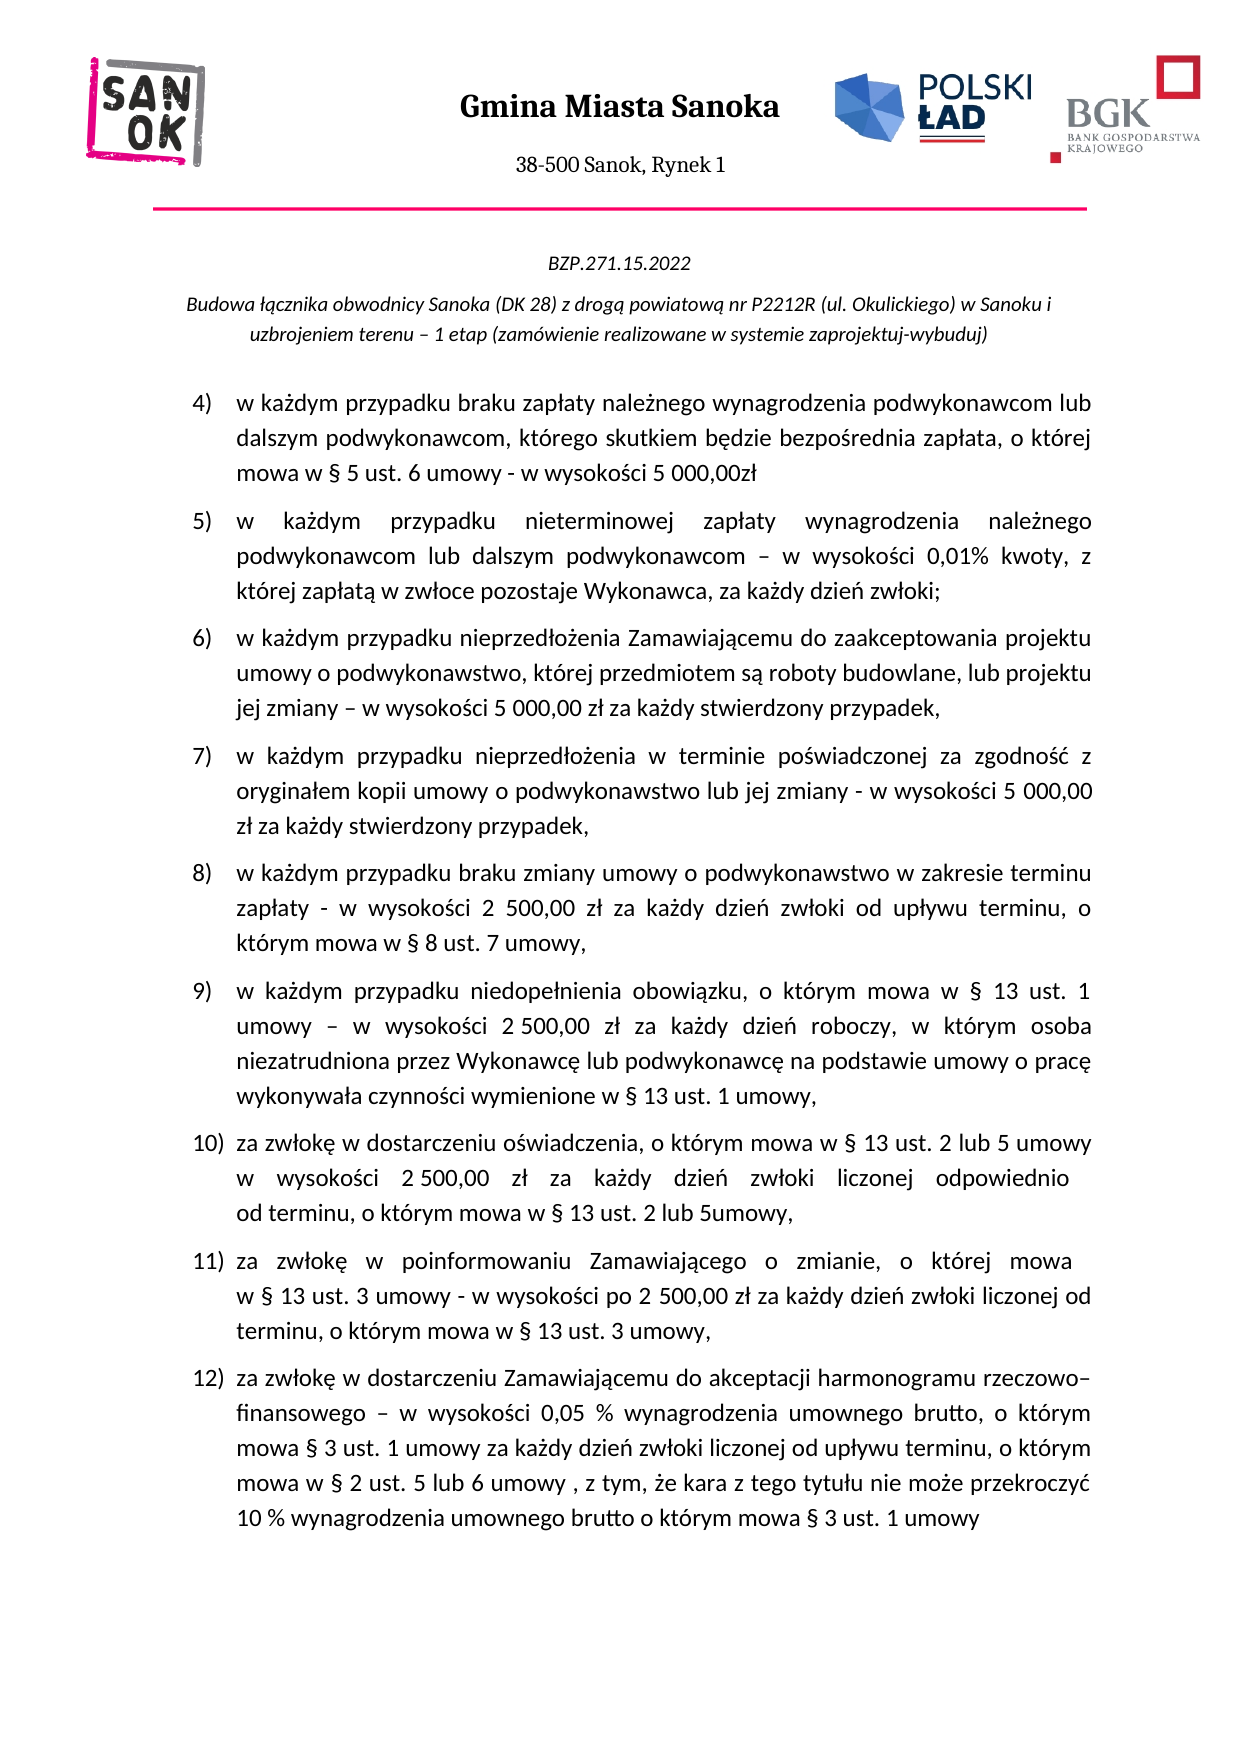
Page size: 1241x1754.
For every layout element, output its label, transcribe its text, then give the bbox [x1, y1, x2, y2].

list w każdym przypadku braku zmiany umowy o podwykonawstwo w zakresie terminu zapłaty - w wysokości 2 500,00 zł za każdy dzień zwłoki od upływu terminu, o którym mowa w § 8 ust. 7 umowy, [192, 858, 1093, 958]
list w każdym przypadku nieterminowej zapłaty wynagrodzenia należnego podwykonawcom lub dalszym podwykonawcom – w wysokości 0,01% kwoty, z której zapłatą w zwłoce pozostaje Wykonawca, za każdy dzień zwłoki; [192, 505, 1093, 606]
list w każdym przypadku nieprzedłożenia w terminie poświadczonej za zgodność z oryginałem kopii umowy o podwykonawstwo lub jej zmiany - w wysokości 5 000,00 zł za każdy stwierdzony przypadek, [192, 740, 1093, 841]
list za zwłokę w dostarczeniu oświadczenia, o którym mowa w § 13 ust. 2 lub 5 umowy w wysokości 2 500,00 zł za każdy dzień zwłoki liczonej odpowiednio od terminu, o którym mowa w § 13 ust. 2 lub 5umowy, [192, 1128, 1093, 1228]
list za zwłokę w poinformowaniu Zamawiającego o zmianie, o której mowa w § 13 ust. 3 umowy - w wysokości po 2 500,00 zł za każdy dzień zwłoki liczonej od terminu, o którym mowa w § 13 ust. 3 umowy, [192, 1245, 1093, 1346]
list za zwłokę w dostarczeniu Zamawiającemu do akceptacji harmonogramu rzeczowo–finansowego – w wysokości 0,05 % wynagrodzenia umownego brutto, o którym mowa § 3 ust. 1 umowy za każdy dzień zwłoki liczonej od upływu terminu, o którym mowa w § 2 ust. 5 lub 6 umowy , z tym, że kara z tego tytułu nie może przekroczyć 10 % wynagrodzenia umownego brutto o którym mowa § 3 ust. 1 umowy [192, 1363, 1093, 1533]
picture [823, 41, 1221, 173]
list w każdym przypadku niedopełnienia obowiązku, o którym mowa w § 13 ust. 1 umowy – w wysokości 2 500,00 zł za każdy dzień roboczy, w którym osoba niezatrudniona przez Wykonawcę lub podwykonawcę na podstawie umowy o pracę wykonywała czynności wymienione w § 13 ust. 1 umowy, [192, 975, 1093, 1111]
list w każdym przypadku braku zapłaty należnego wynagrodzenia podwykonawcom lub dalszym podwykonawcom, którego skutkiem będzie bezpośrednia zapłata, o której mowa w § 5 ust. 6 umowy - w wysokości 5 000,00zł [192, 388, 1093, 488]
picture [86, 57, 205, 167]
list w każdym przypadku nieprzedłożenia Zamawiającemu do zaakceptowania projektu umowy o podwykonawstwo, której przedmiotem są roboty budowlane, lub projektu jej zmiany – w wysokości 5 000,00 zł za każdy stwierdzony przypadek, [192, 623, 1093, 723]
